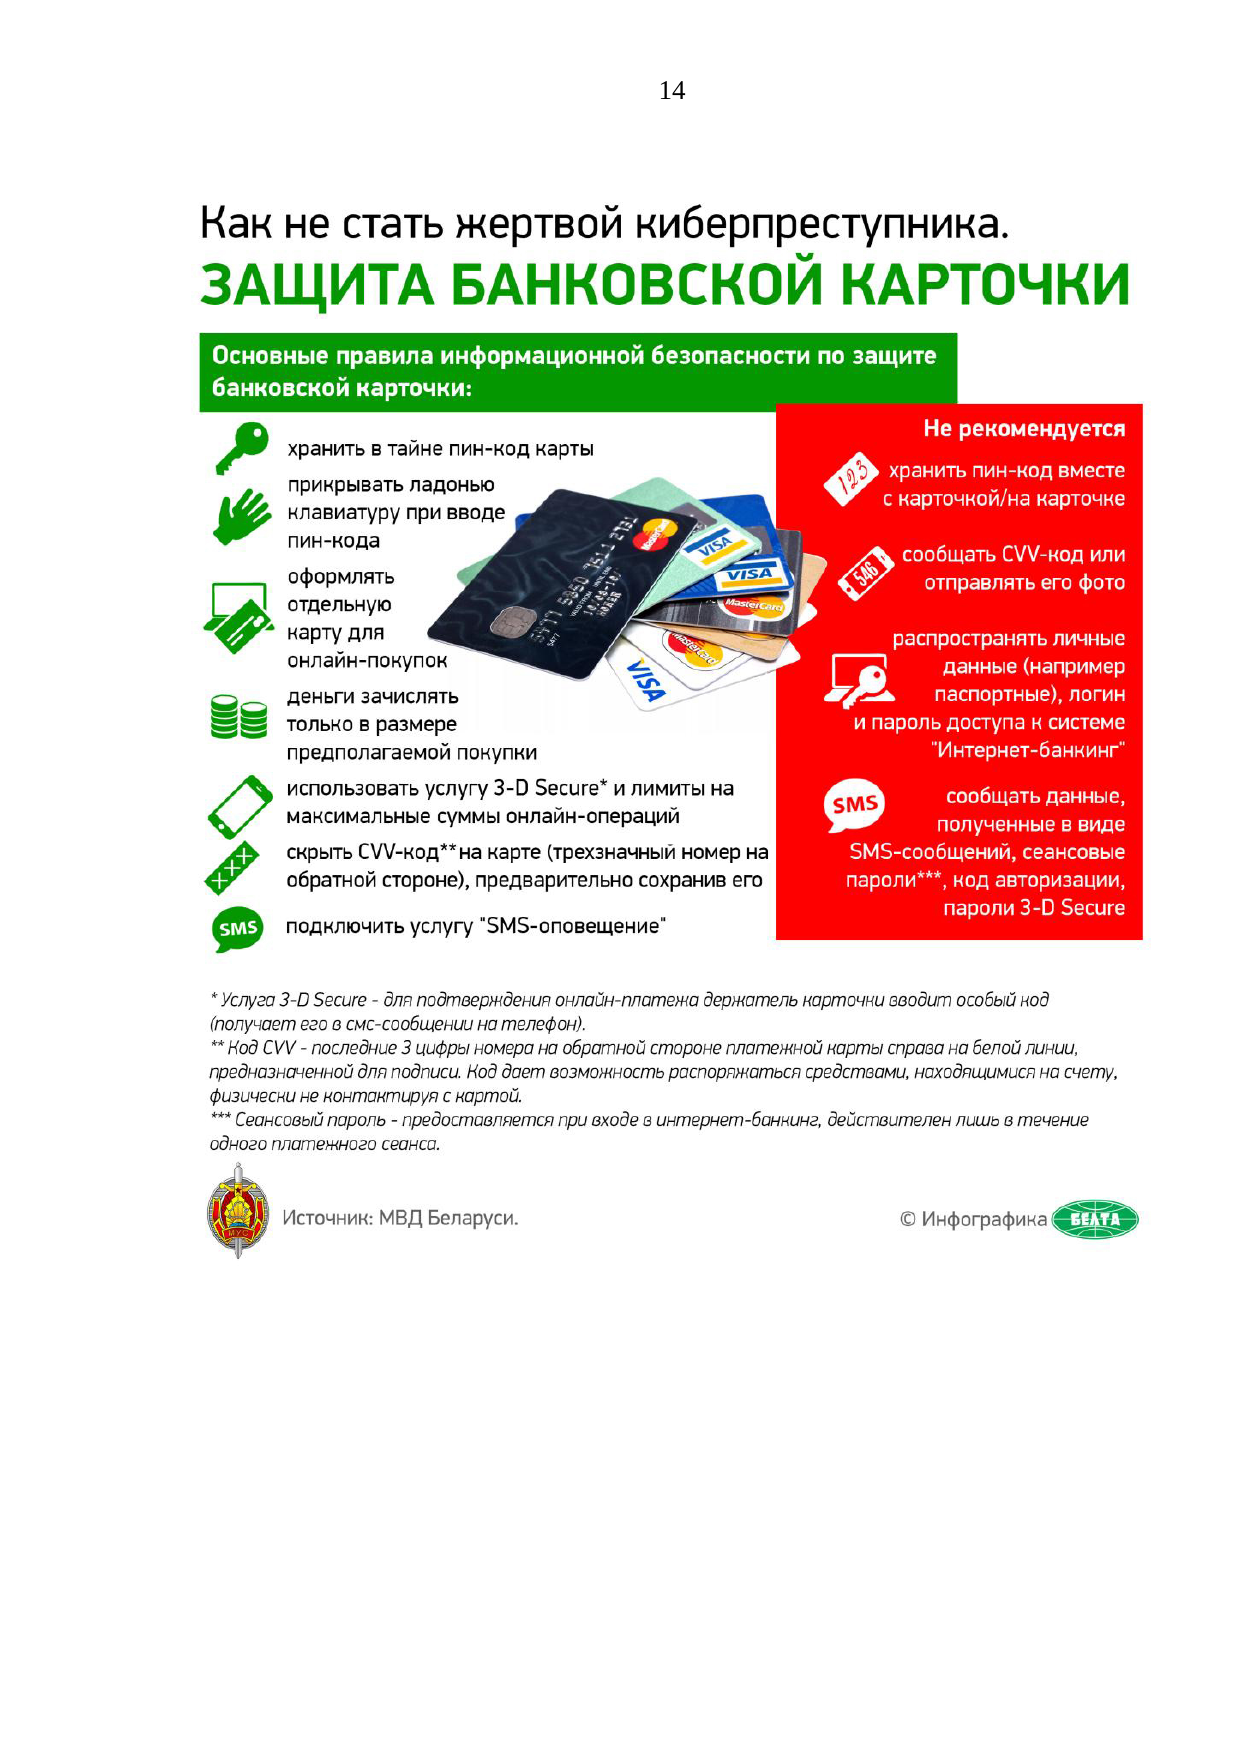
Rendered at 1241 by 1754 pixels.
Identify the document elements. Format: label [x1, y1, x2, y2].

picture [177, 181, 1167, 1279]
